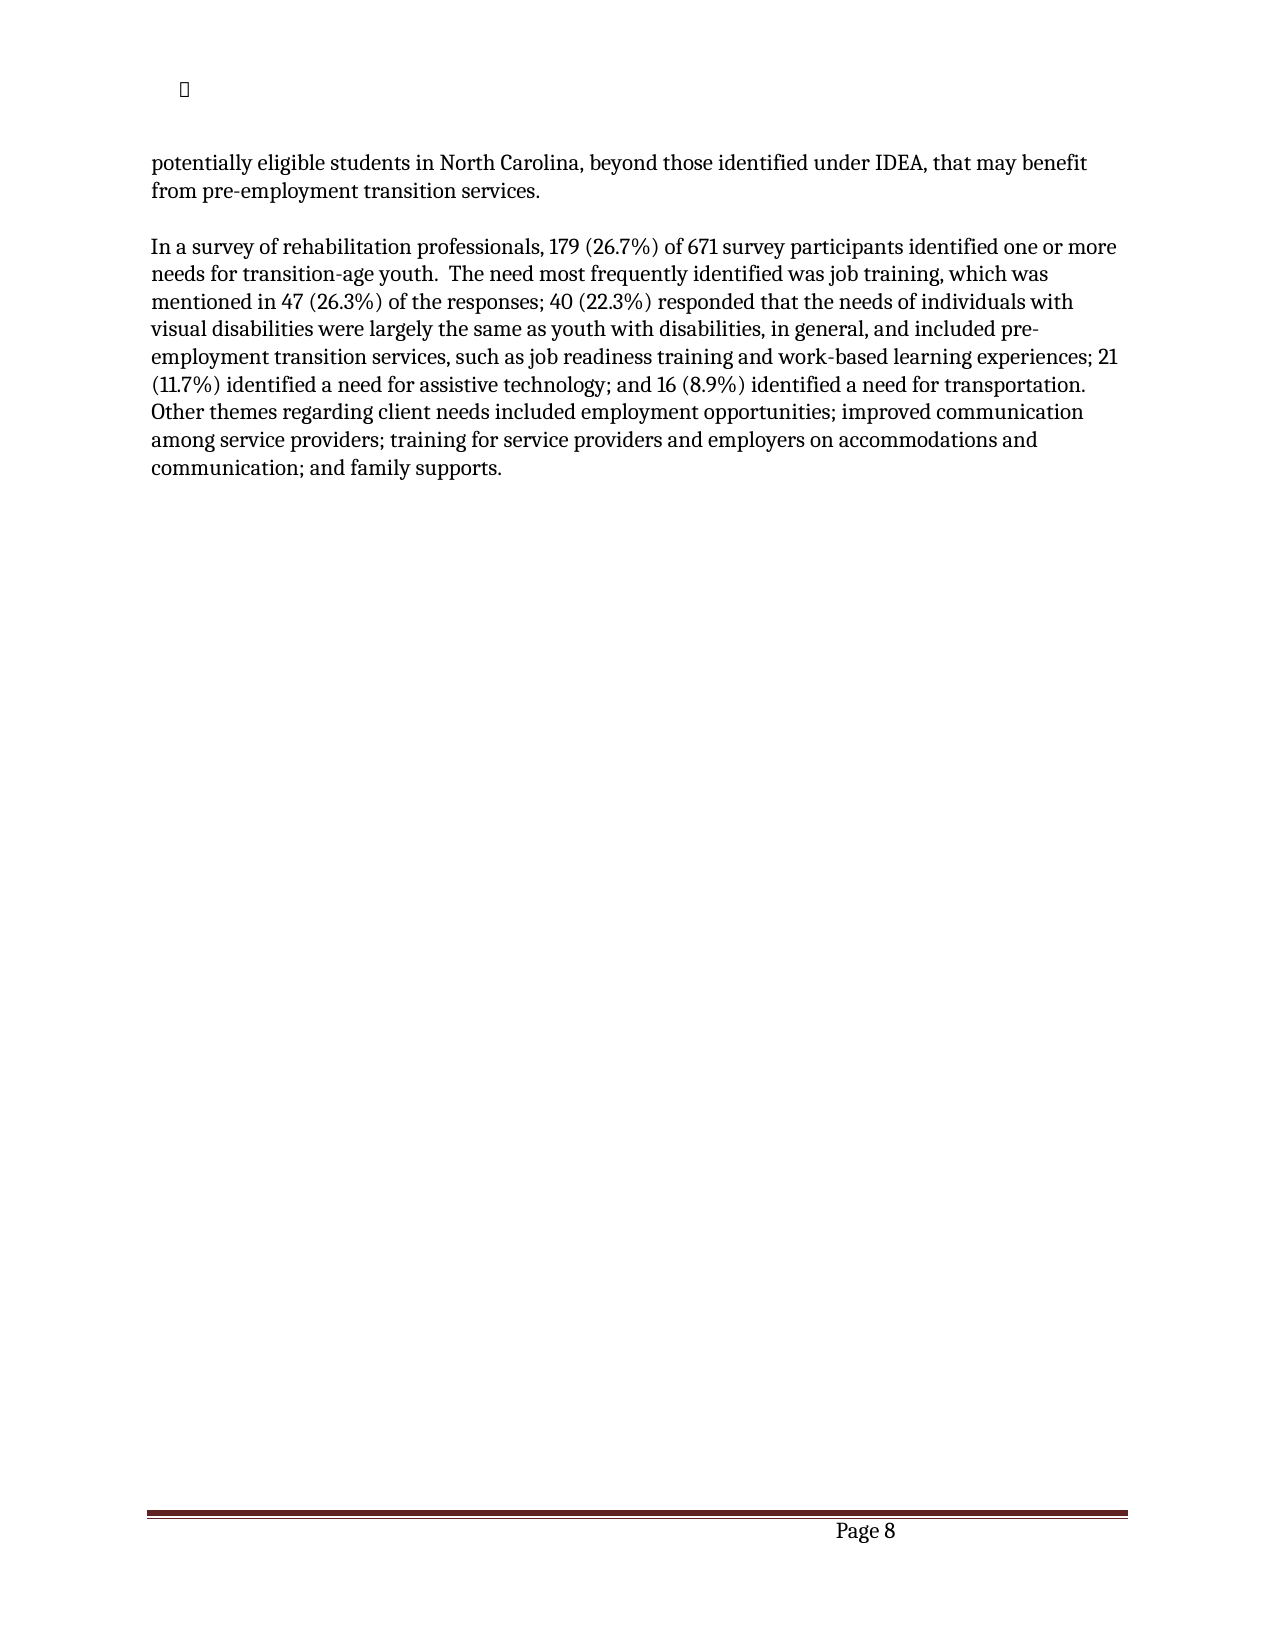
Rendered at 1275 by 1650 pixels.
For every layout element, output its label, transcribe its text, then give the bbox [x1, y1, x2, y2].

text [150, 150, 1123, 204]
text In a survey of rehabilitation professionals, 179 (26.7%) of 671 survey participants identified one or more needs for transition-age youth. The need most frequently identified was job training, which was mentioned in 47 (26.3%) of the responses; 40 (22.3%) responded that the needs of individuals with visual disabilities were largely the same as youth with disabilities, in general, and included pre-employment transition services, such as job readiness training and work-based learning experiences; 21 (11.7%) identified a need for assistive technology; and 16 (8.9%) identified a need for transportation. Other themes regarding client needs included employment opportunities; improved communication among service providers; training for service providers and employers on accommodations and communication; and family supports. [150, 233, 1123, 481]
